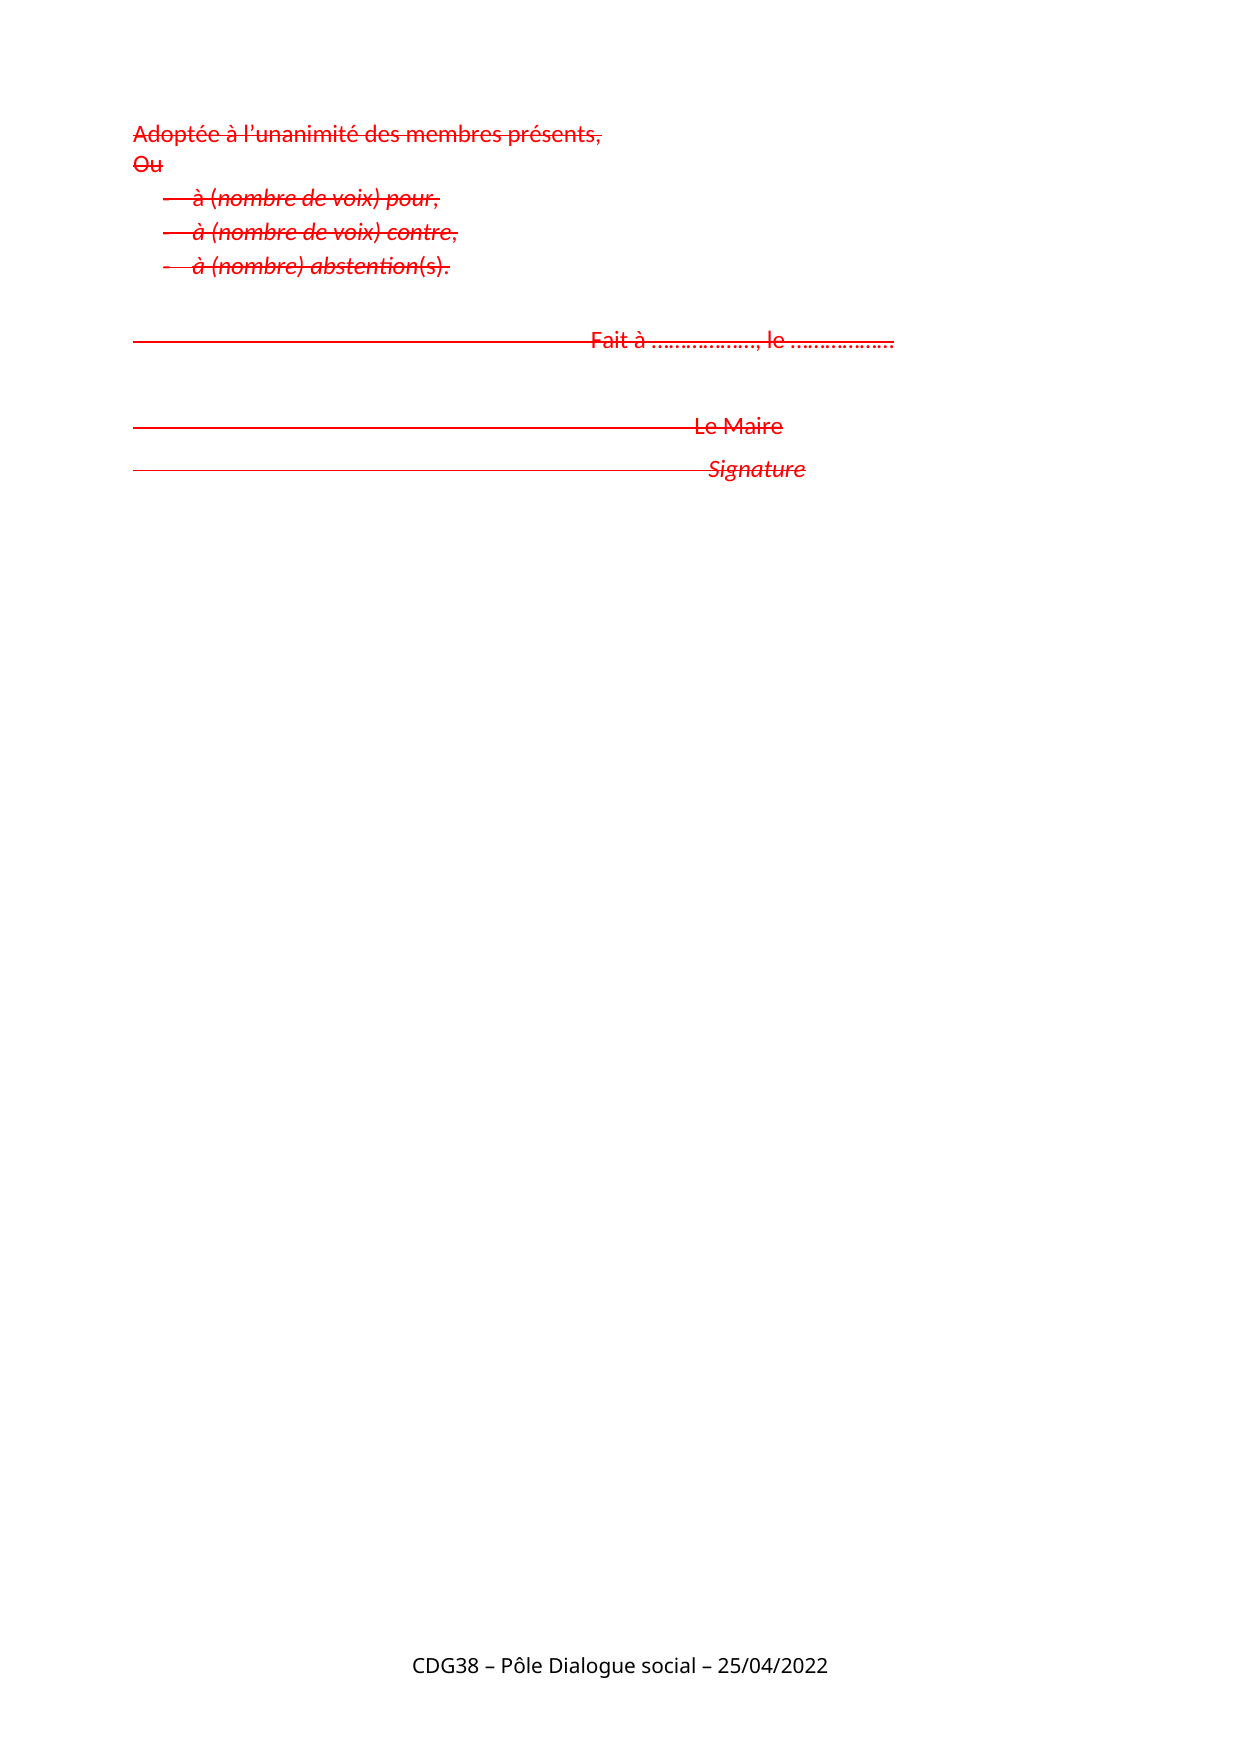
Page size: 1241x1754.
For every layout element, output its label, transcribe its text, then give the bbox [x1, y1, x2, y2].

text Adoptée à l’unanimité des membres présents, [133, 118, 1122, 149]
text Fait à ………………, le ……………… [133, 324, 1122, 355]
text Ou [133, 149, 1122, 179]
text Le Maire [133, 410, 1122, 441]
list à (nombre) abstention(s). [162, 247, 1122, 281]
list à (nombre de voix) contre, [162, 213, 1122, 247]
list à (nombre de voix) pour, [162, 179, 1122, 213]
text Signature [133, 453, 1122, 484]
